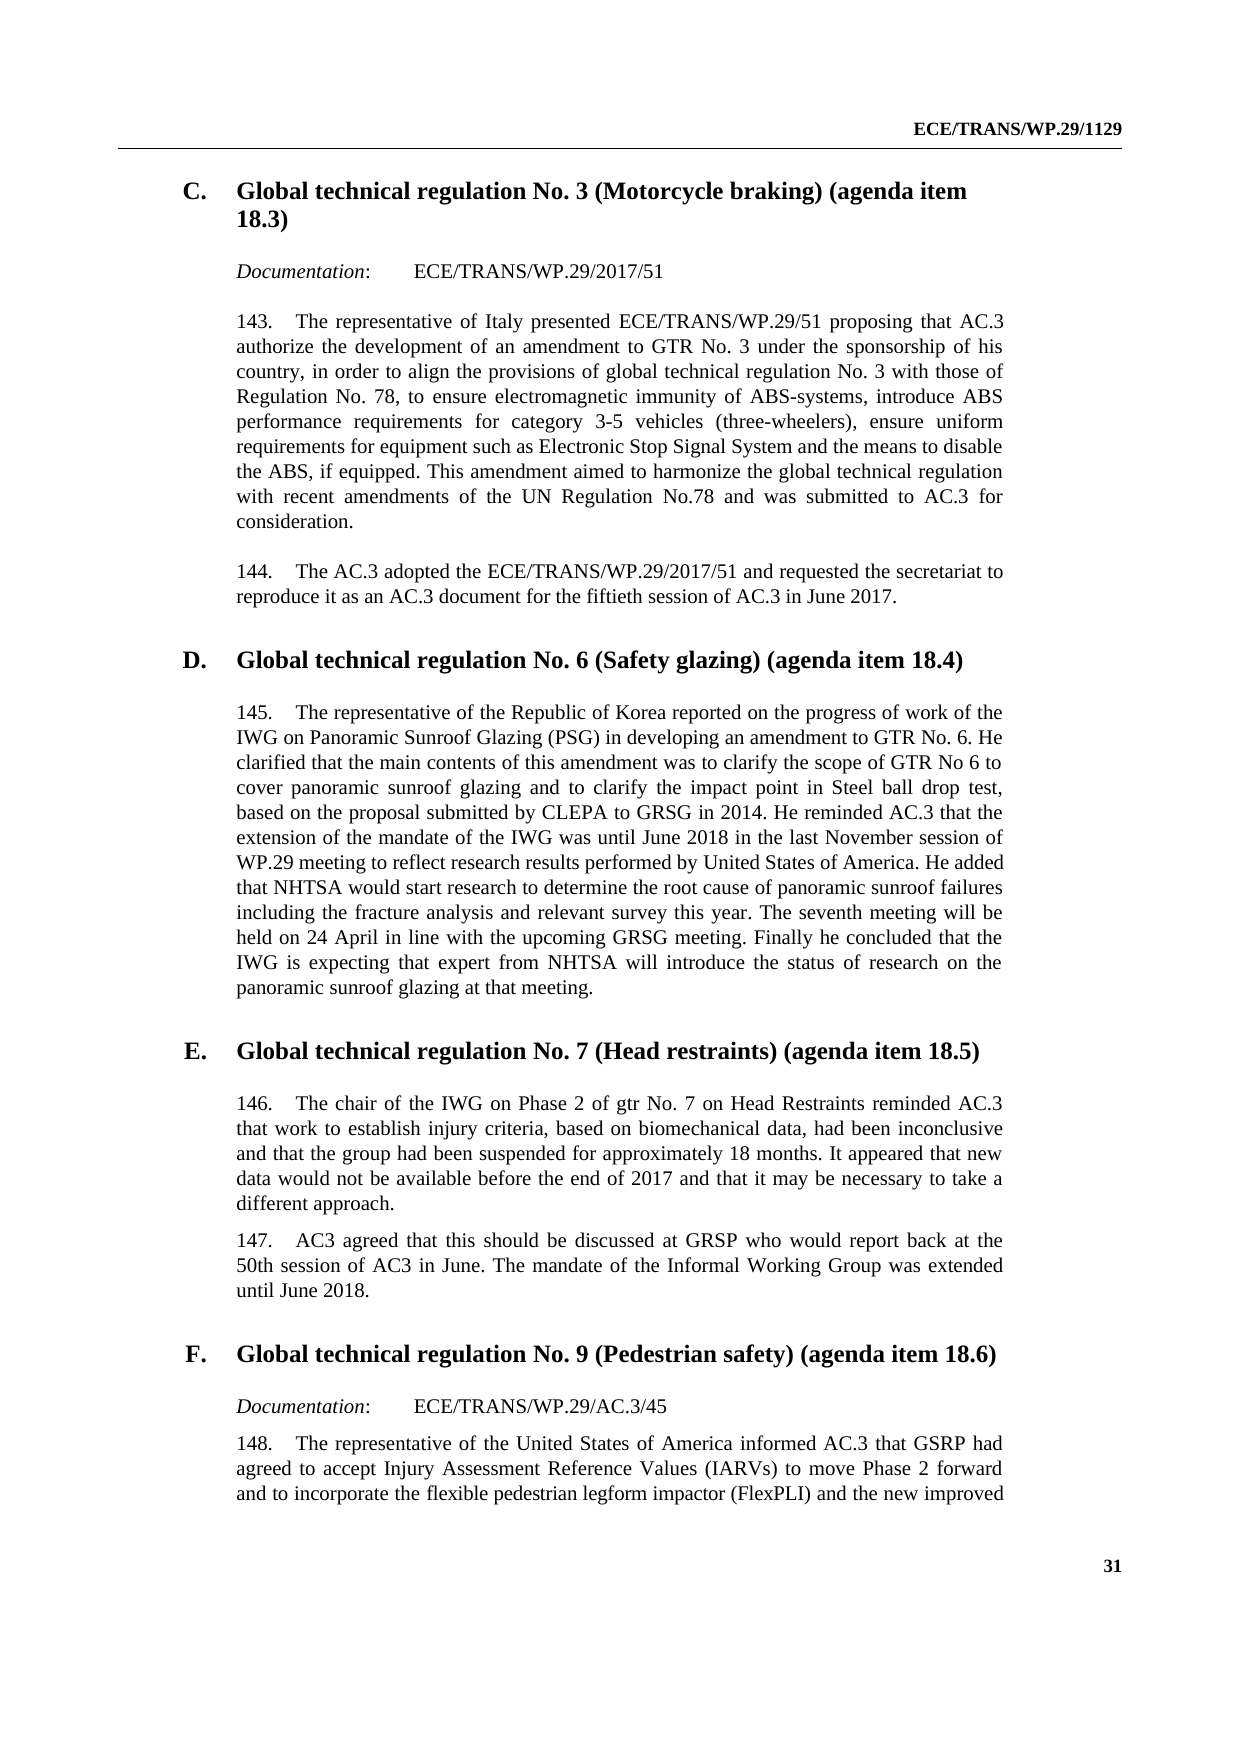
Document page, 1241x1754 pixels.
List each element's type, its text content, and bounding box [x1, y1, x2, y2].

text 143. The representative of Italy presented ECE/TRANS/WP.29/51 proposing that AC.3 authorize the development of an amendment to GTR No. 3 under the sponsorship of his country, in order to align the provisions of global technical regulation No. 3 with those of Regulation No. 78, to ensure electromagnetic immunity of ABS-systems, introduce ABS performance requirements for category 3-5 vehicles (three-wheelers), ensure uniform requirements for equipment such as Electronic Stop Signal System and the means to disable the ABS, if equipped. This amendment aimed to harmonize the global technical regulation with recent amendments of the UN Regulation No.78 and was submitted to AC.3 for consideration. [236, 308, 1004, 533]
text E. Global technical regulation No. 7 (Head restraints) (agenda item 18.5) [118, 1037, 1004, 1065]
text 146. The chair of the IWG on Phase 2 of gtr No. 7 on Head Restraints reminded AC.3 that ‎work to establish injury criteria, based on biomechanical data, had been inconclusive and that the group had been suspended for approximately 18 months. It appeared that new data would not be available before the end of 2017 and that it may be necessary to take a different approach. [236, 1090, 1004, 1215]
text 144. The AC.3 adopted the ECE/TRANS/WP.29/2017/51 and requested the secretariat to reproduce it as an AC.3 document for the fiftieth session of AC.3 in June 2017. [236, 558, 1004, 608]
text D. Global technical regulation No. 6 (Safety glazing) (agenda item 18.4) [118, 646, 1004, 674]
text Documentation: ECE/TRANS/WP.29/AC.3/45 [236, 1393, 1004, 1418]
text 147. AC3 agreed that this should be discussed at GRSP who would report back at the 50th session of AC3 in June. The mandate of the Informal Working Group was extended until June 2018. [236, 1227, 1004, 1302]
text C. Global technical regulation No. 3 (Motorcycle braking) (agenda item 18.3) [118, 177, 1004, 233]
text 145. The representative of the Republic of Korea reported on the progress of work of the IWG on Panoramic Sunroof Glazing (PSG) in developing an amendment to GTR No. 6. He clarified that the main contents of this amendment was to clarify the scope of GTR No 6 to cover panoramic sunroof glazing and to clarify the impact point in Steel ball drop test, based on the proposal submitted by CLEPA to GRSG in 2014. He reminded AC.3 that the extension of the mandate of the IWG was until June 2018 in the last November session of WP.29 meeting to reflect research results performed by United States of America. He added that NHTSA would start research to determine the root cause of panoramic sunroof failures including the fracture analysis and relevant survey this year. The seventh meeting will be held on 24 April in line with the upcoming GRSG meeting. Finally he concluded that the IWG is expecting that expert from NHTSA will introduce the status of research on the panoramic sunroof glazing at that meeting. [236, 699, 1004, 999]
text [236, 1430, 1004, 1505]
text F. Global technical regulation No. 9 (Pedestrian safety) (agenda item 18.6) [118, 1340, 1004, 1368]
text Documentation: ECE/TRANS/WP.29/2017/51 [236, 258, 1004, 283]
